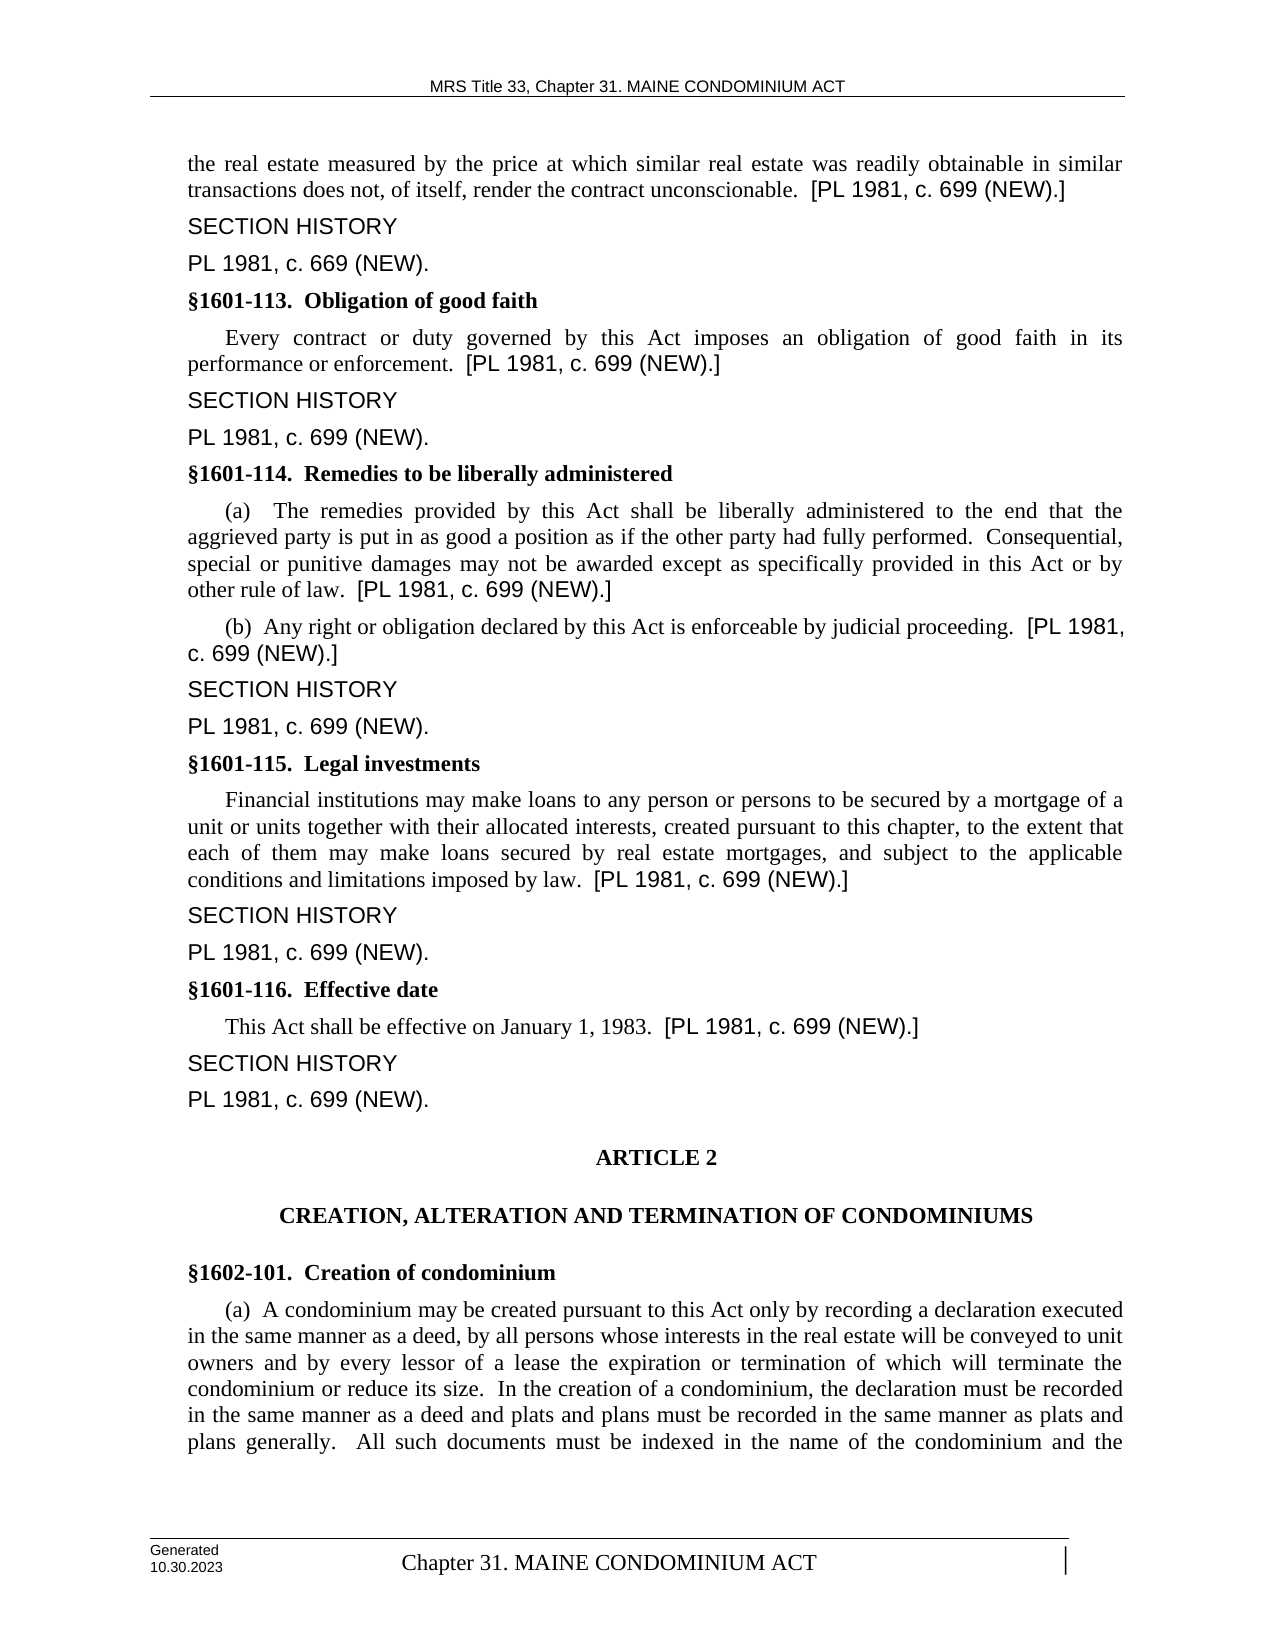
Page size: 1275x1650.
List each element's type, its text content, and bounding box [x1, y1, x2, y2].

text PL 1981, c. 699 (NEW). [187, 1086, 1125, 1113]
text (b) Any right or obligation declared by this Act is enforceable by judicial proceeding. [PL 1981, c. 699 (NEW).] [187, 613, 1125, 666]
text PL 1981, c. 699 (NEW). [187, 939, 1125, 966]
text SECTION HISTORY [187, 1050, 1125, 1076]
text §1601-115. Legal investments [187, 750, 1125, 776]
text (a) The remedies provided by this Act shall be liberally administered to the end that the aggrieved party is put in as good a position as if the other party had fully performed. Consequential, special or punitive damages may not be awarded except as specifically provided in this Act or by other rule of law. [PL 1981, c. 699 (NEW).] [187, 497, 1125, 603]
text Every contract or duty governed by this Act imposes an obligation of good faith in its performance or enforcement. [PL 1981, c. 699 (NEW).] [187, 323, 1125, 376]
text §1601-116. Effective date [187, 976, 1125, 1002]
text §1602-101. Creation of condominium [187, 1259, 1125, 1286]
text This Act shall be effective on January 1, 1983. [PL 1981, c. 699 (NEW).] [187, 1013, 1125, 1039]
text SECTION HISTORY [187, 902, 1125, 929]
text PL 1981, c. 699 (NEW). [187, 423, 1125, 450]
text PL 1981, c. 669 (NEW). [187, 250, 1125, 276]
text ARTICLE 2 [187, 1144, 1125, 1170]
text §1601-113. Obligation of good faith [187, 287, 1125, 313]
text SECTION HISTORY [187, 387, 1125, 413]
text Financial institutions may make loans to any person or persons to be secured by a mortgage of a unit or units together with their allocated interests, created pursuant to this chapter, to the extent that each of them may make loans secured by real estate mortgages, and subject to the applicable conditions and limitations imposed by law. [PL 1981, c. 699 (NEW).] [187, 787, 1125, 892]
text §1601-114. Remedies to be liberally administered [187, 460, 1125, 487]
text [187, 1296, 1125, 1454]
text SECTION HISTORY [187, 213, 1125, 239]
text SECTION HISTORY [187, 676, 1125, 703]
text PL 1981, c. 699 (NEW). [187, 713, 1125, 739]
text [187, 150, 1125, 203]
text CREATION, ALTERATION AND TERMINATION OF CONDOMINIUMS [187, 1202, 1125, 1228]
